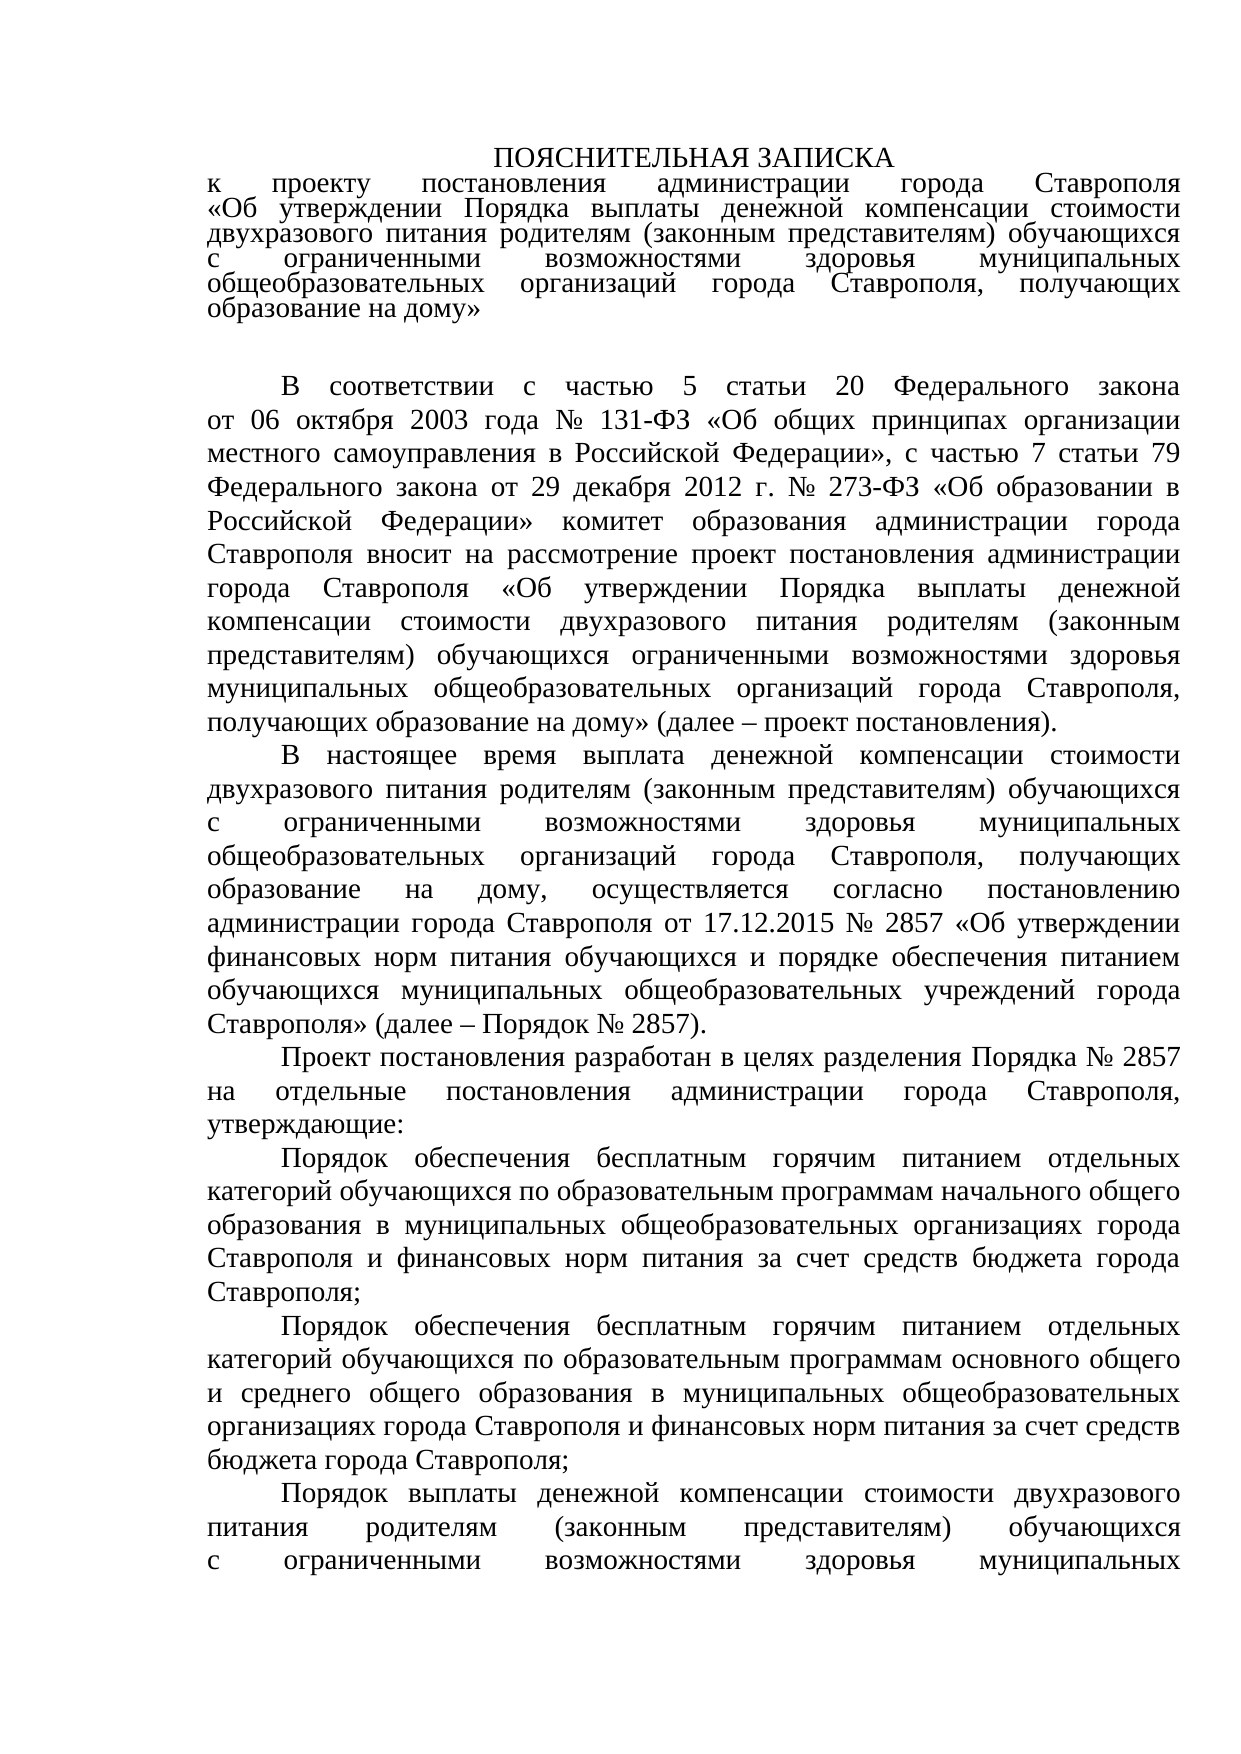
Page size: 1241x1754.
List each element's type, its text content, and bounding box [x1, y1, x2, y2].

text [207, 1475, 1181, 1576]
text В настоящее время выплата денежной компенсации стоимости двухразового питания родителям (законным представителям) обучающихся с ограниченными возможностями здоровья муниципальных общеобразовательных организаций города Ставрополя, получающих образование на дому, осуществляется согласно постановлению администрации города Ставрополя от 17.12.2015 № 2857 «Об утверждении финансовых норм питания обучающихся и порядке обеспечения питанием обучающихся муниципальных общеобразовательных учреждений города Ставрополя» (далее – Порядок № 2857). [207, 737, 1181, 1039]
text к проекту постановления администрации города Ставрополя «Об утверждении Порядка выплаты денежной компенсации стоимости двухразового питания родителям (законным представителям) обучающихся с ограниченными возможностями здоровья муниципальных общеобразовательных организаций города Ставрополя, получающих образование на дому» [207, 173, 1181, 323]
text Порядок обеспечения бесплатным горячим питанием отдельных категорий обучающихся по образовательным программам основного общего и среднего общего образования в муниципальных общеобразовательных организациях города Ставрополя и финансовых норм питания за счет средств бюджета города Ставрополя; [207, 1308, 1181, 1475]
text Проект постановления разработан в целях разделения Порядка № 2857 на отдельные постановления администрации города Ставрополя, утверждающие: [207, 1039, 1181, 1140]
text В соответствии с частью 5 статьи 20 Федерального закона от 06 октября 2003 года № 131-ФЗ «Об общих принципах организации местного самоуправления в Российской Федерации», с частью 7 статьи 79 Федерального закона от 29 декабря 2012 г. № 273-ФЗ «Об образовании в Российской Федерации» комитет образования администрации города Ставрополя вносит на рассмотрение проект постановления администрации города Ставрополя «Об утверждении Порядка выплаты денежной компенсации стоимости двухразового питания родителям (законным представителям) обучающихся ограниченными возможностями здоровья муниципальных общеобразовательных организаций города Ставрополя, получающих образование на дому» (далее – проект постановления). [207, 368, 1181, 737]
text ПОЯСНИТЕЛЬНАЯ ЗАПИСКА [207, 148, 1181, 173]
text Порядок обеспечения бесплатным горячим питанием отдельных категорий обучающихся по образовательным программам начального общего образования в муниципальных общеобразовательных организациях города Ставрополя и финансовых норм питания за счет средств бюджета города Ставрополя; [207, 1140, 1181, 1308]
